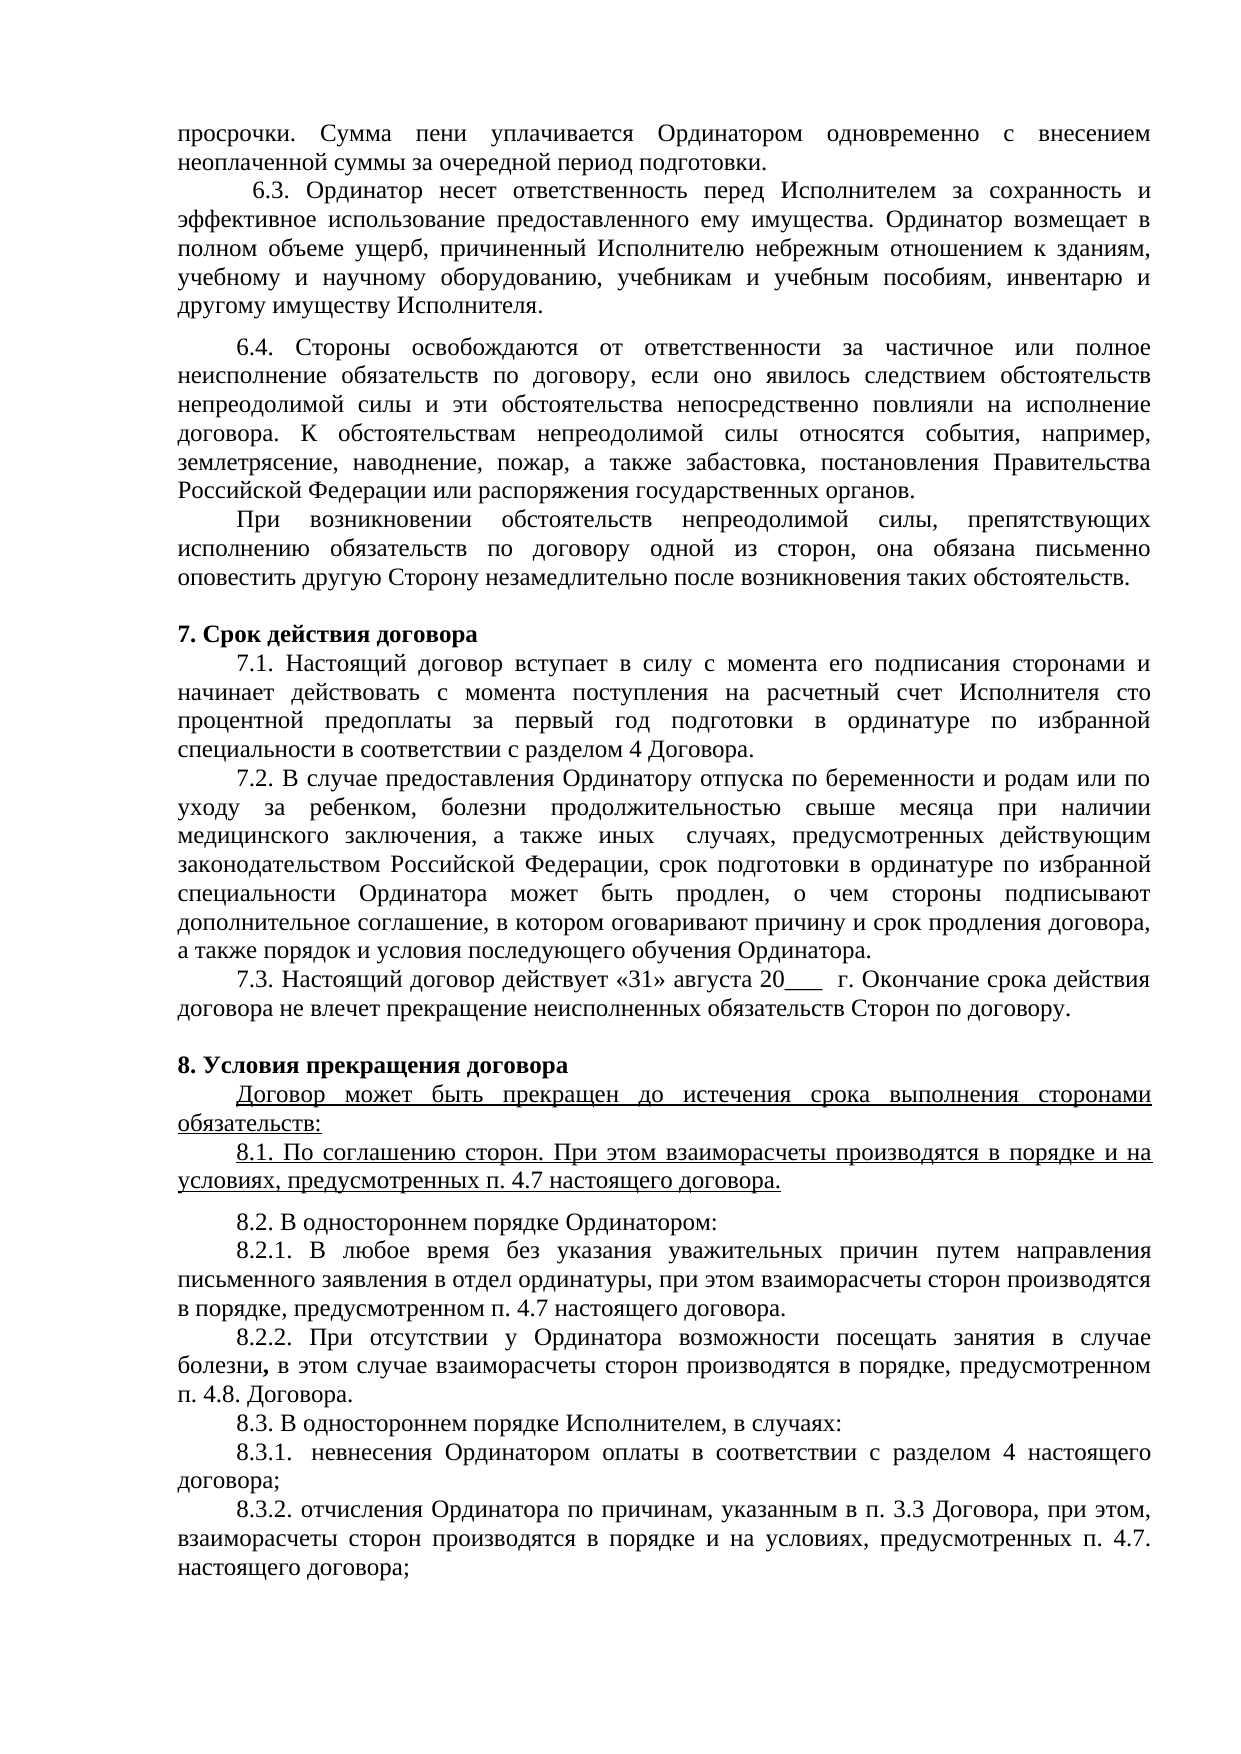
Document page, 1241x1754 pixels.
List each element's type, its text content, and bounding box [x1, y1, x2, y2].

text 7.2. В случае предоставления Ординатору отпуска по беременности и родам или по уходу за ребенком, болезни продолжительностью свыше месяца при наличии медицинского заключения, а также иных случаях, предусмотренных действующим законодательством Российской Федерации, срок подготовки в ординатуре по избранной специальности Ординатора может быть продлен, о чем стороны подписывают дополнительное соглашение, в котором оговаривают причину и срок продления договора, а также порядок и условия последующего обучения Ординатора. [177, 763, 1152, 964]
text Договор может быть прекращен до истечения срока выполнения сторонами обязательств: [177, 1079, 1152, 1137]
text 8.3.2. отчисления Ординатора по причинам, указанным в п. 3.3 Договора, при этом, взаиморасчеты сторон производятся в порядке и на условиях, предусмотренных п. 4.7. настоящего договора; [177, 1494, 1152, 1581]
text 8.3. В одностороннем порядке Исполнителем, в случаях: [177, 1408, 1152, 1437]
text 7.1. Настоящий договор вступает в силу с момента его подписания сторонами и начинает действовать с момента поступления на расчетный счет Исполнителя сто процентной предоплаты за первый год подготовки в ординатуре по избранной специальности в соответствии с разделом 4 Договора. [177, 648, 1152, 763]
text 6.4. Стороны освобождаются от ответственности за частичное или полное неисполнение обязательств по договору, если оно явилось следствием обстоятельств непреодолимой силы и эти обстоятельства непосредственно повлияли на исполнение договора. К обстоятельствам непреодолимой силы относятся события, например, землетрясение, наводнение, пожар, а также забастовка, постановления Правительства Российской Федерации или распоряжения государственных органов. [177, 332, 1152, 504]
text 8. Условия прекращения договора [177, 1051, 1152, 1079]
text 6.3. Ординатор несет ответственность перед Исполнителем за сохранность и эффективное использование предоставленного ему имущества. Ординатор возмещает в полном объеме ущерб, причиненный Исполнителю небрежным отношением к зданиям, учебному и научному оборудованию, учебникам и учебным пособиям, инвентарю и другому имуществу Исполнителя. [177, 176, 1152, 319]
text 8.2.2. При отсутствии у Ординатора возможности посещать занятия в случае болезни, в этом случае взаиморасчеты сторон производятся в порядке, предусмотренном п. 4.8. Договора. [177, 1322, 1152, 1408]
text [177, 118, 1152, 176]
text 7.3. Настоящий договор действует «31» августа 20___ г. Окончание срока действия договора не влечет прекращение неисполненных обязательств Сторон по договору. [177, 964, 1152, 1022]
subtitle 7. Срок действия договора [177, 619, 1152, 648]
text 8.2. В одностороннем порядке Ординатором: [177, 1207, 1152, 1236]
list невнесения Ординатором оплаты в соответствии с разделом 4 настоящего договора; [177, 1437, 1152, 1494]
text 8.2.1. В любое время без указания уважительных причин путем направления письменного заявления в отдел ординатуры, при этом взаиморасчеты сторон производятся в порядке, предусмотренном п. 4.7 настоящего договора. [177, 1236, 1152, 1322]
text При возникновении обстоятельств непреодолимой силы, препятствующих исполнению обязательств по договору одной из сторон, она обязана письменно оповестить другую Сторону незамедлительно после возникновения таких обстоятельств. [177, 504, 1152, 591]
text 8.1. По соглашению сторон. При этом взаиморасчеты производятся в порядке и на условиях, предусмотренных п. 4.7 настоящего договора. [177, 1137, 1152, 1194]
